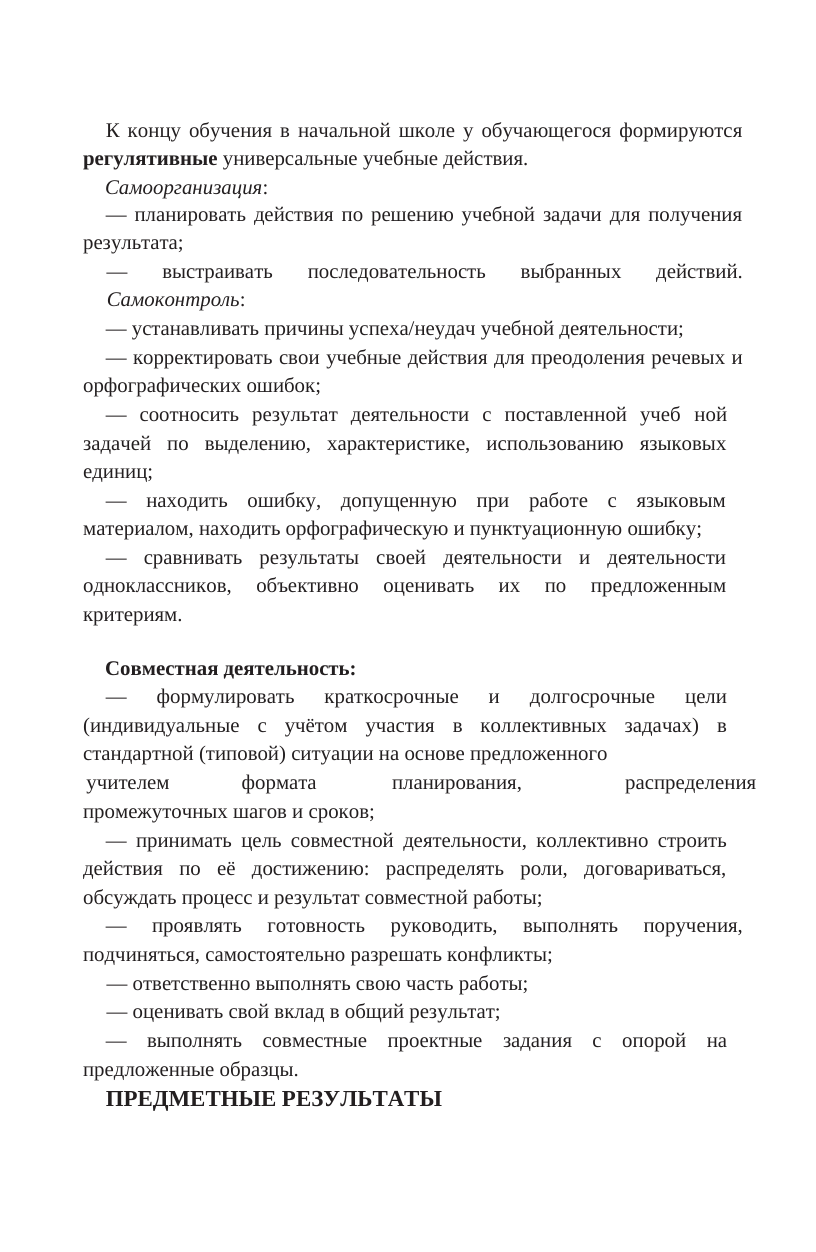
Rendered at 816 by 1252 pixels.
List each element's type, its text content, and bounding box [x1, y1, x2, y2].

text — принимать цель совместной деятельности, коллективно строить действия по её достижению: распределять роли, договариваться, обсуждать процесс и результат совместной работы; [83, 828, 727, 909]
text — планировать действия по решению учебной задачи для получения результата; [83, 202, 743, 254]
text — корректировать свои учебные действия для преодоления речевых и орфографических ошибок; [83, 345, 743, 397]
text К концу обучения в начальной школе у обучающегося формируются регулятивные универсальные учебные действия. [83, 118, 743, 170]
text — сравнивать результаты своей деятельности и деятельности одноклассников, объективно оценивать их по предложенным критериям. [83, 545, 726, 626]
text — устанавливать причины успеха/неудач учебной деятельности; [83, 316, 743, 340]
text Самоорганизация: [105, 175, 744, 199]
text — находить ошибку, допущенную при работе с языковым материалом, находить орфографическую и пунктуационную ошибку; [83, 488, 727, 540]
text — формулировать краткосрочные и долгосрочные цели (индивидуальные с учётом участия в коллективных задачах) в стандартной (типовой) ситуации на основе предложенного [83, 684, 727, 765]
text ПРЕДМЕТНЫЕ РЕЗУЛЬТАТЫ [83, 1086, 728, 1112]
text Совместная деятельность: [105, 656, 720, 680]
text — выстраивать последовательность выбранных действий. Самоконтроль: [106, 259, 743, 311]
text учителем формата планирования, распределения [61, 770, 744, 794]
text — соотносить результат деятельности с поставленной учеб­ ной задачей по выделению, характеристике, использованию языковых единиц; [83, 402, 727, 483]
text — проявлять готовность руководить, выполнять поручения, подчиняться, самостоятельно разрешать конфликты; [83, 913, 743, 966]
text промежуточных шагов и сроков; [83, 799, 743, 823]
text — оценивать свой вклад в общий результат; [106, 999, 743, 1023]
text — ответственно выполнять свою часть работы; [106, 971, 743, 995]
text — выполнять совместные проектные задания с опорой на предложенные образцы. [83, 1028, 728, 1081]
